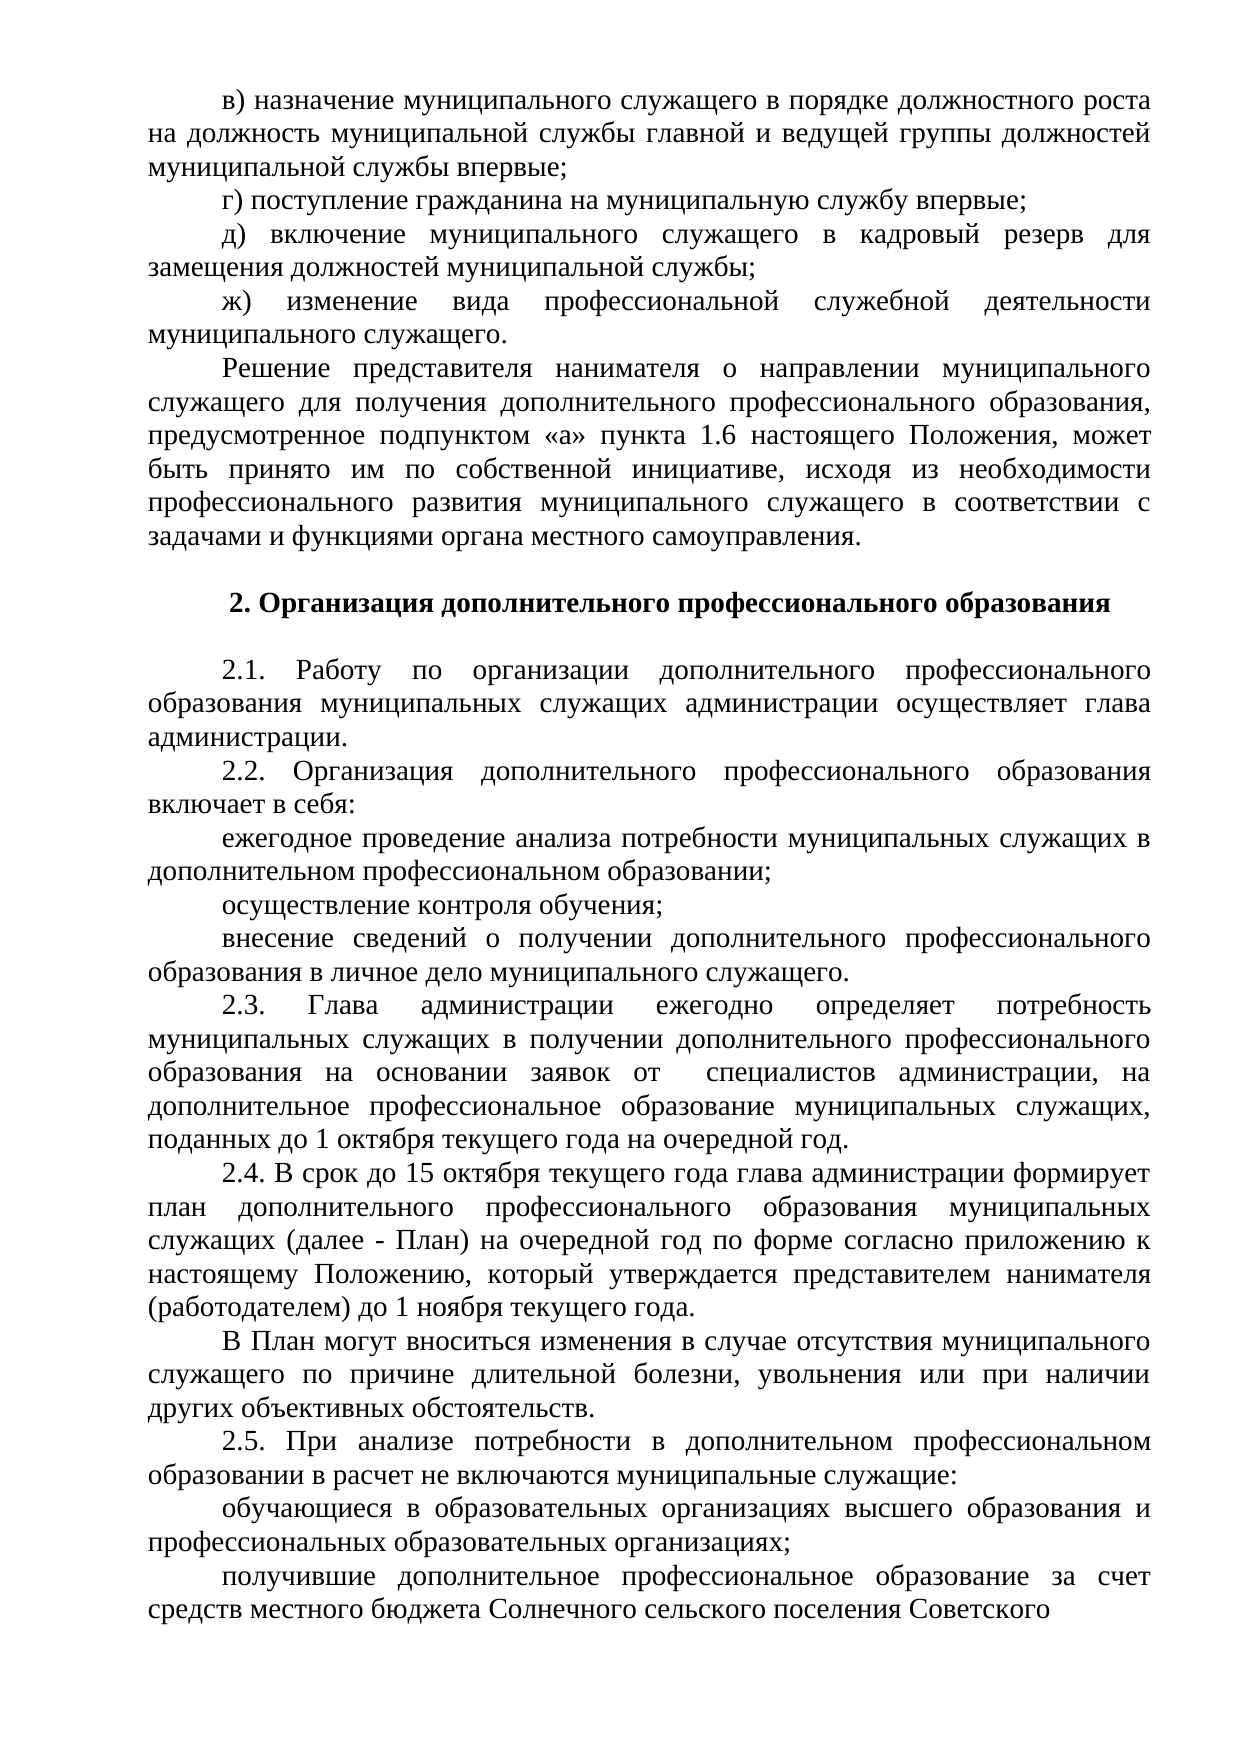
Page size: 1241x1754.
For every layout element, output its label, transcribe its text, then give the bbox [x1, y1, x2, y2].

text 2.2. Организация дополнительного профессионального образования включает в себя: [148, 753, 1152, 820]
text г) поступление гражданина на муниципальную службу впервые; [148, 182, 1152, 216]
text Решение представителя нанимателя о направлении муниципального служащего для получения дополнительного профессионального образования, предусмотренное подпунктом «а» пункта 1.6 настоящего Положения, может быть принято им по собственной инициативе, исходя из необходимости профессионального развития муниципального служащего в соответствии с задачами и функциями органа местного самоуправления. [148, 350, 1152, 551]
text 2.3. Глава администрации ежегодно определяет потребность муниципальных служащих в получении дополнительного профессионального образования на основании заявок от специалистов администрации, на дополнительное профессиональное образование муниципальных служащих, поданных до 1 октября текущего года на очередной год. [148, 987, 1152, 1155]
text В План могут вноситься изменения в случае отсутствия муниципального служащего по причине длительной болезни, увольнения или при наличии других объективных обстоятельств. [148, 1323, 1152, 1423]
text внесение сведений о получении дополнительного профессионального образования в личное дело муниципального служащего. [148, 920, 1152, 987]
text д) включение муниципального служащего в кадровый резерв для замещения должностей муниципальной службы; [148, 216, 1152, 283]
text обучающиеся в образовательных организациях высшего образования и профессиональных образовательных организациях; [148, 1491, 1152, 1558]
text 2. Организация дополнительного профессионального образования [148, 585, 1152, 618]
text 2.1. Работу по организации дополнительного профессионального образования муниципальных служащих администрации осуществляет глава администрации. [148, 652, 1152, 753]
text 2.5. При анализе потребности в дополнительном профессиональном образовании в расчет не включаются муниципальные служащие: [148, 1423, 1152, 1491]
text ежегодное проведение анализа потребности муниципальных служащих в дополнительном профессиональном образовании; [148, 820, 1152, 887]
text ж) изменение вида профессиональной служебной деятельности муниципального служащего. [148, 283, 1152, 350]
text осуществление контроля обучения; [148, 887, 1152, 920]
text в) назначение муниципального служащего в порядке должностного роста на должность муниципальной службы главной и ведущей группы должностей муниципальной службы впервые; [148, 82, 1152, 182]
text получившие дополнительное профессиональное образование за счет средств местного бюджета Солнечного сельского поселения Советского [148, 1558, 1152, 1625]
text 2.4. В срок до 15 октября текущего года глава администрации формирует план дополнительного профессионального образования муниципальных служащих (далее - План) на очередной год по форме согласно приложению к настоящему Положению, который утверждается представителем нанимателя (работодателем) до 1 ноября текущего года. [148, 1155, 1152, 1323]
